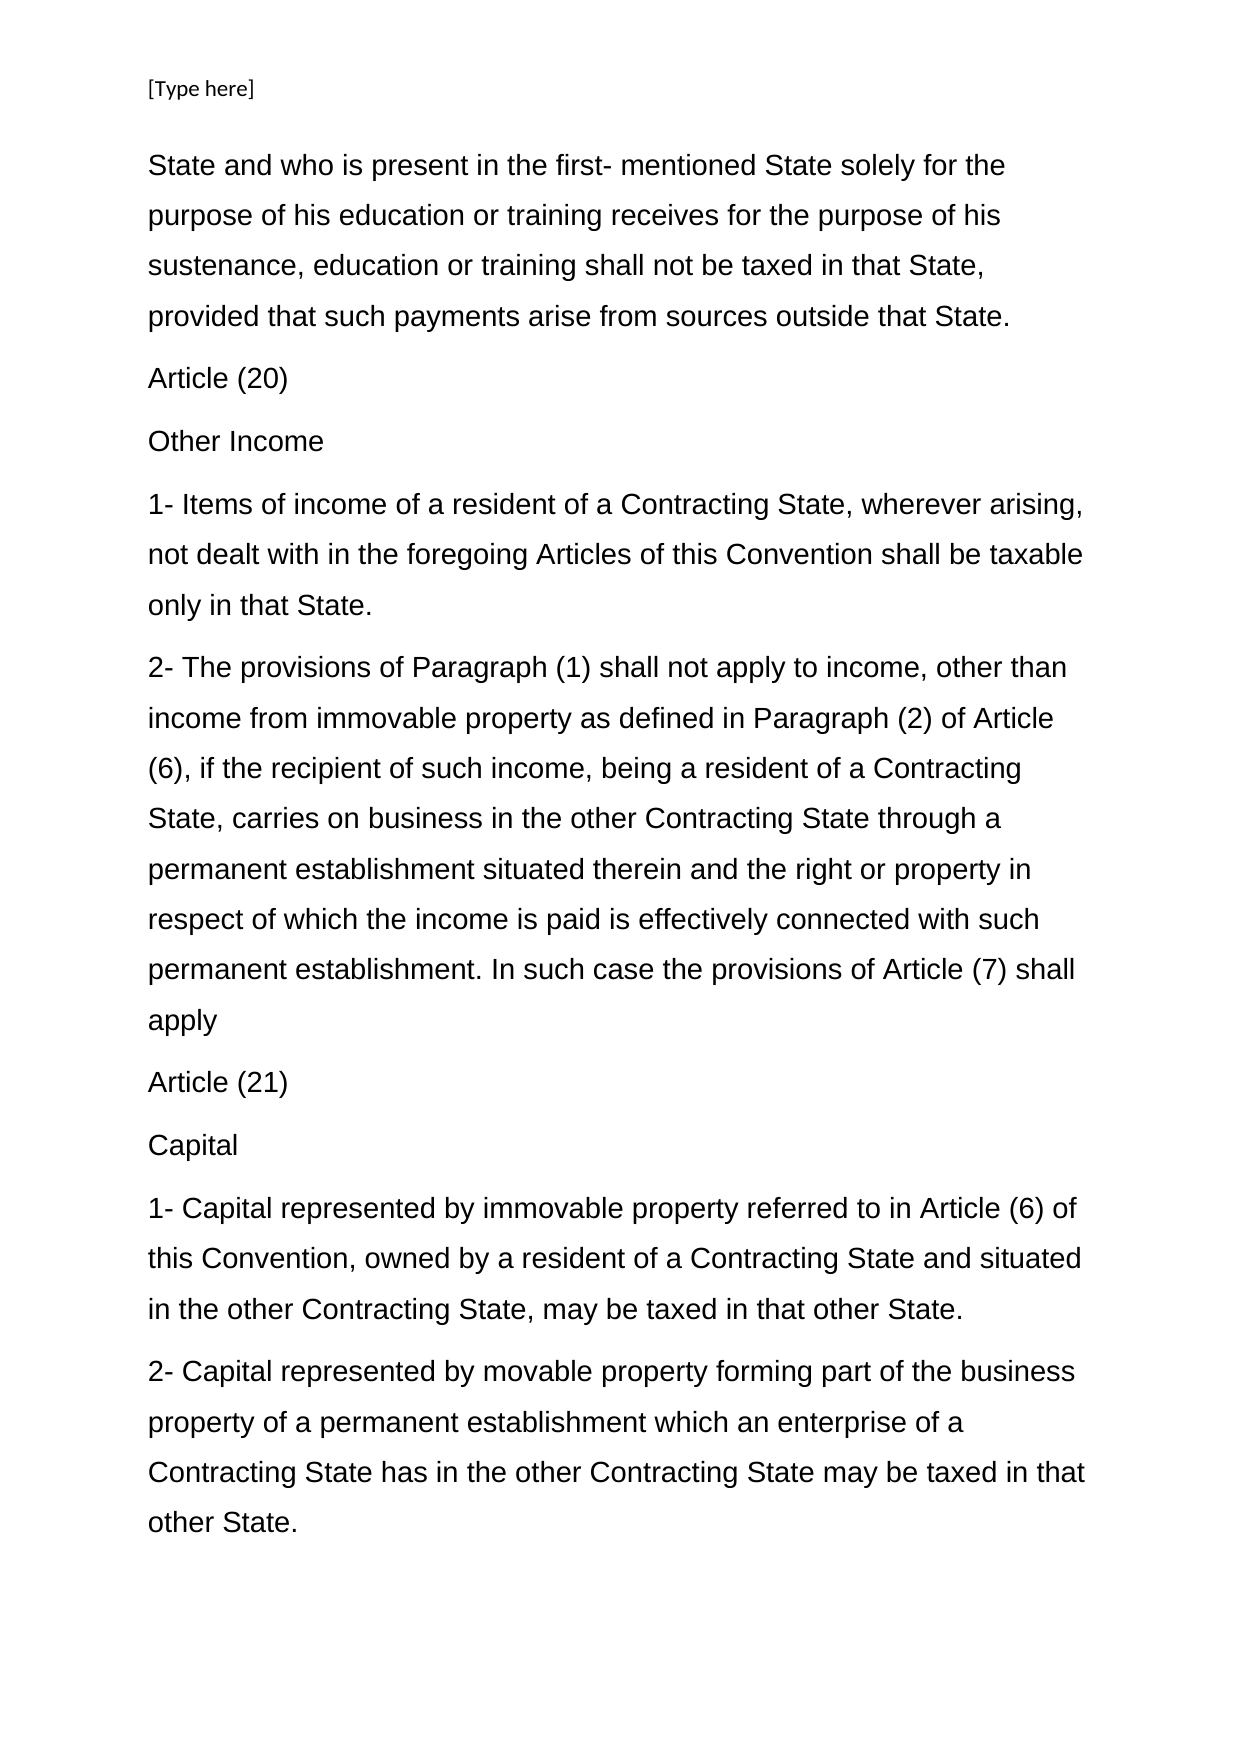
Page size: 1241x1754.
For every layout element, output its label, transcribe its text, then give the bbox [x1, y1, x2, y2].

text Capital [148, 1128, 1093, 1162]
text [148, 148, 1093, 332]
text 1- Capital represented by immovable property referred to in Article (6) of this Convention, owned by a resident of a Contracting State and situated in the other Contracting State, may be taxed in that other State. [148, 1191, 1093, 1325]
text Article (20) [148, 361, 1093, 395]
text Article (21) [148, 1065, 1093, 1099]
text Other Income [148, 424, 1093, 458]
text 2- Capital represented by movable property forming part of the business property of a permanent establishment which an enterprise of a Contracting State has in the other Contracting State may be taxed in that other State. [148, 1354, 1093, 1539]
text 1- Items of income of a resident of a Contracting State, wherever arising, not dealt with in the foregoing Articles of this Convention shall be taxable only in that State. [148, 487, 1093, 621]
text 2- The provisions of Paragraph (1) shall not apply to income, other than income from immovable property as defined in Paragraph (2) of Article (6), if the recipient of such income, being a resident of a Contracting State, carries on business in the other Contracting State through a permanent establishment situated therein and the right or property in respect of which the income is paid is effectively connected with such permanent establishment. In such case the provisions of Article (7) shall apply [148, 650, 1093, 1036]
